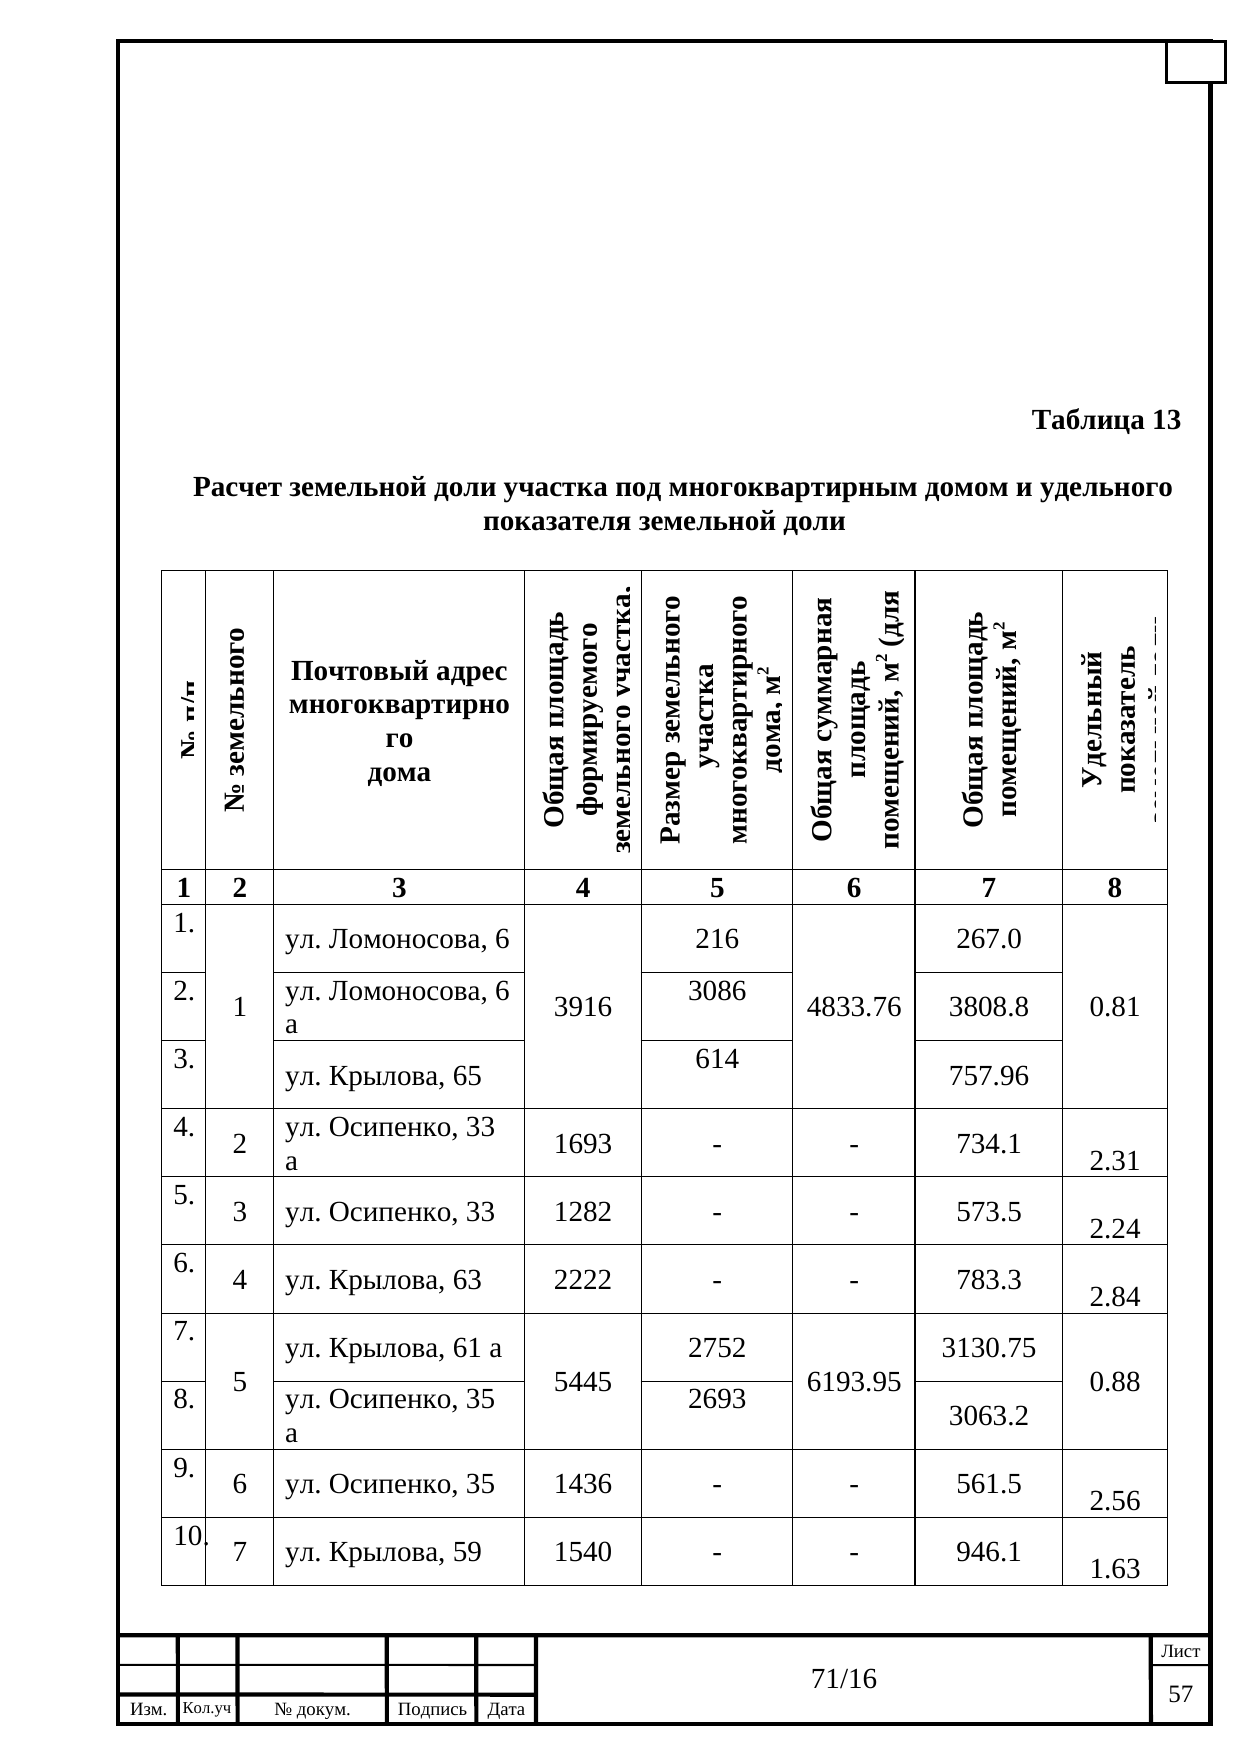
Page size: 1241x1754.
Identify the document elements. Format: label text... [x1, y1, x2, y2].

table_cell [162, 1382, 205, 1449]
table_cell 1.63 [1063, 1518, 1167, 1585]
table_cell 2222 [525, 1245, 641, 1312]
table_header Удельный показатель земельной доли [1063, 571, 1167, 869]
table_header № п/п [162, 571, 205, 869]
table_cell ул. Ломоносова, 6 а [274, 973, 524, 1040]
table_cell 4833.76 [793, 905, 914, 1108]
table_header Почтовый адрес многоквартирного дома [274, 571, 524, 869]
table_header Размер земельного участка многоквартирного дома, м2 (доля в общей площади) [642, 571, 792, 869]
table_cell 3916 [525, 905, 641, 1108]
table_cell 3086 [642, 973, 792, 1040]
text Расчет земельной доли участка под многоквартирным домом и удельного показателя земельной доли [148, 469, 1181, 537]
table_cell 1282 [525, 1177, 641, 1244]
table_cell - [793, 1450, 914, 1517]
table_cell ул. Крылова, 61 а [274, 1314, 524, 1381]
table_cell 3808.8 [916, 973, 1062, 1040]
table_cell 3063.2 [916, 1382, 1062, 1449]
table_cell 6 [793, 870, 914, 904]
table_cell 1540 [525, 1518, 641, 1585]
table_cell ул. Крылова, 65 [274, 1041, 524, 1108]
table_cell [162, 1245, 205, 1312]
table_cell - [793, 1518, 914, 1585]
table_cell - [642, 1245, 792, 1312]
table_cell ул. Крылова, 59 [274, 1518, 524, 1585]
table_cell [162, 1314, 205, 1381]
table_cell - [642, 1109, 792, 1176]
table_cell [162, 1109, 205, 1176]
table_cell 5 [642, 870, 792, 904]
table_cell 1 [206, 905, 273, 1108]
table_cell 2693 [642, 1382, 792, 1449]
table_cell 3130.75 [916, 1314, 1062, 1381]
table_cell 2752 [642, 1314, 792, 1381]
table_cell - [642, 1177, 792, 1244]
table_cell 267.0 [916, 905, 1062, 972]
table_cell ул. Осипенко, 35 [274, 1450, 524, 1517]
table_cell [162, 1450, 205, 1517]
table_cell 0.88 [1063, 1314, 1167, 1449]
table_cell 3 [274, 870, 524, 904]
table_cell - [642, 1518, 792, 1585]
table_cell ул. Ломоносова, 6 [274, 905, 524, 972]
table_cell - [793, 1177, 914, 1244]
text Таблица 13 [148, 402, 1181, 436]
table_cell [162, 1518, 205, 1585]
table_cell 0.81 [1063, 905, 1167, 1108]
table_cell 2.31 [1063, 1109, 1167, 1176]
table_cell 573.5 [916, 1177, 1062, 1244]
table_cell 2 [206, 1109, 273, 1176]
table_cell 783.3 [916, 1245, 1062, 1312]
table_cell ул. Осипенко, 35 а [274, 1382, 524, 1449]
table_cell 6 [206, 1450, 273, 1517]
table_cell - [793, 1245, 914, 1312]
table_cell ул. Осипенко, 33 [274, 1177, 524, 1244]
table_cell 4 [206, 1245, 273, 1312]
table_cell 7 [206, 1518, 273, 1585]
table_cell 216 [642, 905, 792, 972]
table_cell 734.1 [916, 1109, 1062, 1176]
table_cell 1436 [525, 1450, 641, 1517]
table_cell 757.96 [916, 1041, 1062, 1108]
table_header № земельного участка [206, 571, 273, 869]
table_header Общая суммарная площадь помещений, м2 (для группы домов) [793, 571, 914, 869]
table_cell 3 [206, 1177, 273, 1244]
table_cell 2.24 [1063, 1177, 1167, 1244]
table_header Общая площадь формируемого земельного участка, м2 [525, 571, 641, 869]
table_header Общая площадь помещений, м2 [916, 571, 1062, 869]
table_cell 4 [525, 870, 641, 904]
table_cell 561.5 [916, 1450, 1062, 1517]
table_cell 5 [206, 1314, 273, 1449]
table_cell 946.1 [916, 1518, 1062, 1585]
table_cell 5445 [525, 1314, 641, 1449]
table_cell 614 [642, 1041, 792, 1108]
table_cell 6193.95 [793, 1314, 914, 1449]
table_cell 2 [206, 870, 273, 904]
table_cell [162, 973, 205, 1040]
table_cell 8 [1063, 870, 1167, 904]
table_cell - [642, 1450, 792, 1517]
table_cell [162, 1177, 205, 1244]
table_cell ул. Осипенко, 33 а [274, 1109, 524, 1176]
table_cell [162, 905, 205, 972]
table_cell 2.56 [1063, 1450, 1167, 1517]
table_cell 7 [916, 870, 1062, 904]
table_cell ул. Крылова, 63 [274, 1245, 524, 1312]
table_cell 1693 [525, 1109, 641, 1176]
table_cell [162, 1041, 205, 1108]
table_cell - [793, 1109, 914, 1176]
table_cell 2.84 [1063, 1245, 1167, 1312]
table_cell 1 [162, 870, 205, 904]
